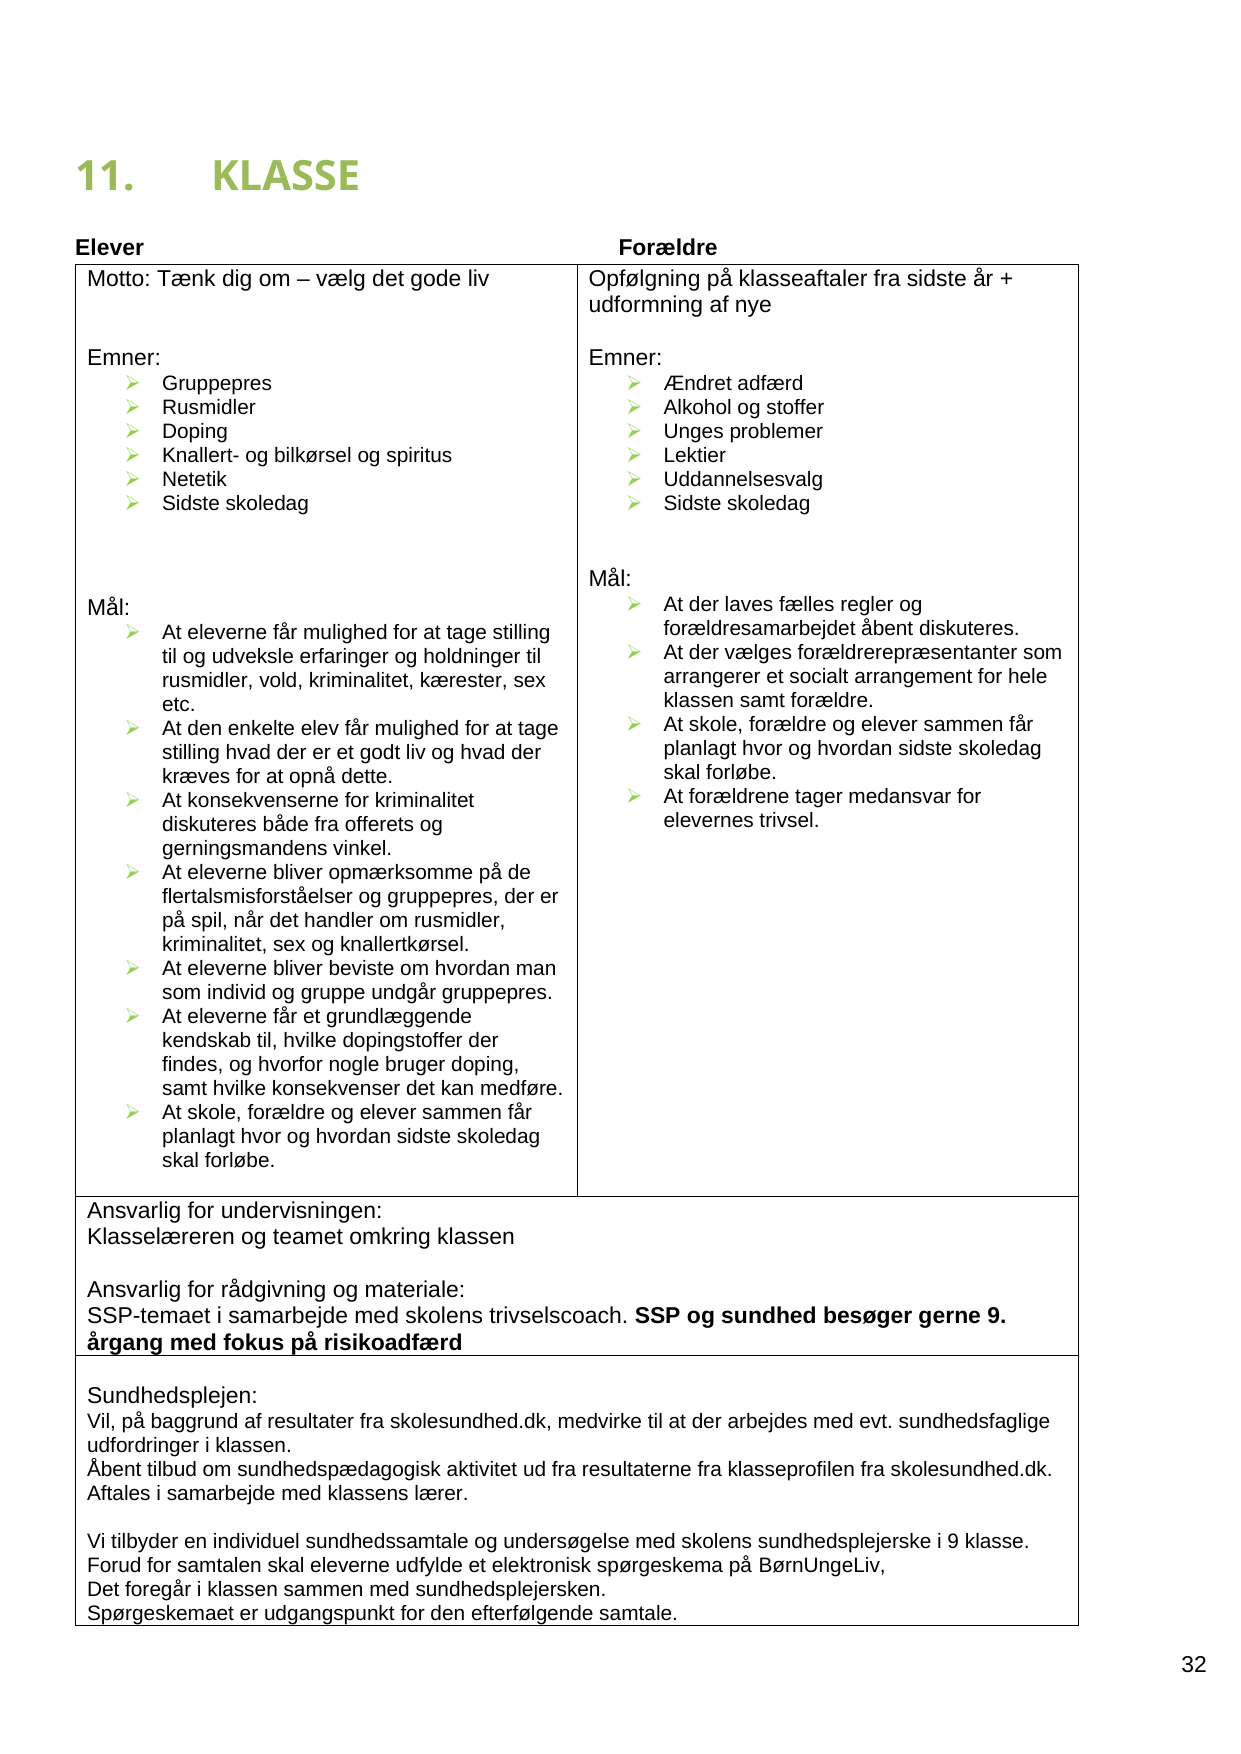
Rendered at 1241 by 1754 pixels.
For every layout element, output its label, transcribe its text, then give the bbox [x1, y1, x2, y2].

text Elever Forældre [75, 234, 1165, 260]
subtitle Klasse [75, 146, 1165, 202]
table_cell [76, 1356, 1078, 1624]
table_header Motto: Tænk dig om – vælg det gode liv Emner: Gruppepres Rusmidler Doping Knallert- og bilkørsel og spiritus Netetik Sidste skoledag Mål: At eleverne får mulighed for at tage stilling til og udveksle erfaringer og holdninger til rusmidler, vold, kriminalitet, kærester, sex etc. At den enkelte elev får mulighed for at tage stilling hvad der er et godt liv og hvad der kræves for at opnå dette. At konsekvenserne for kriminalitet diskuteres både fra offerets og gerningsmandens vinkel. At eleverne bliver opmærksomme på de flertalsmisforståelser og gruppepres, der er på spil, når det handler om rusmidler, kriminalitet, sex og knallertkørsel. At eleverne bliver beviste om hvordan man som individ og gruppe undgår gruppepres. At eleverne får et grundlæggende kendskab til, hvilke dopingstoffer der findes, og hvorfor nogle bruger doping, samt hvilke konsekvenser det kan medføre. At skole, forældre og elever sammen får planlagt hvor og hvordan sidste skoledag skal forløbe. [76, 265, 577, 1196]
table_header Opfølgning på klasseaftaler fra sidste år + udformning af nye Emner: Ændret adfærd Alkohol og stoffer Unges problemer Lektier Uddannelsesvalg Sidste skoledag Mål: At der laves fælles regler og forældresamarbejdet åbent diskuteres. At der vælges forældrerepræsentanter som arrangerer et socialt arrangement for hele klassen samt forældre. At skole, forældre og elever sammen får planlagt hvor og hvordan sidste skoledag skal forløbe. At forældrene tager medansvar for elevernes trivsel. [578, 265, 1078, 1196]
table_cell Ansvarlig for undervisningen: Klasselæreren og teamet omkring klassen Ansvarlig for rådgivning og materiale: SSP-temaet i samarbejde med skolens trivselscoach. SSP og sundhed besøger gerne 9. årgang med fokus på risikoadfærd [76, 1197, 1078, 1355]
